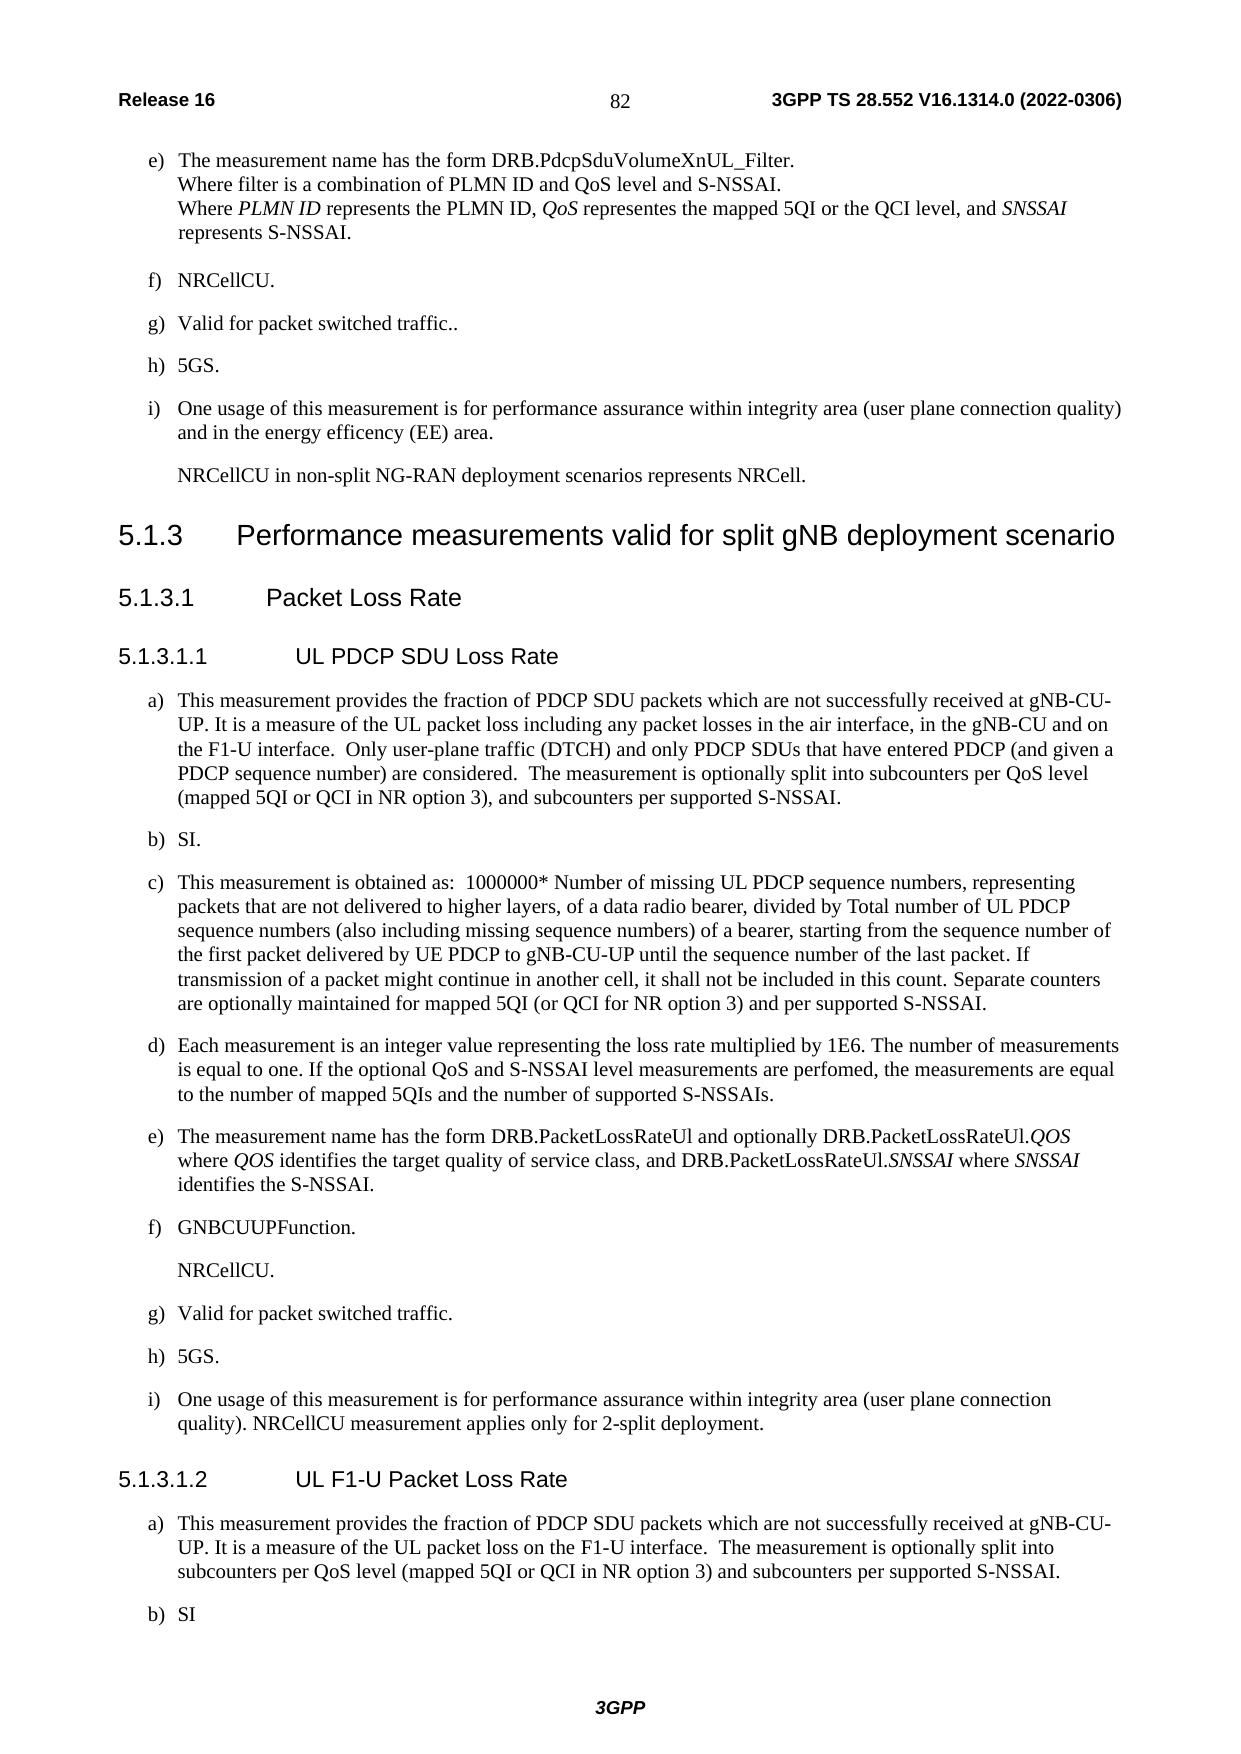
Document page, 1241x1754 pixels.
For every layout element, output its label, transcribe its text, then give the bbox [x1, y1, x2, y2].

text NRCellCU in non-split NG-RAN deployment scenarios represents NRCell. [177, 463, 1122, 487]
text g) Valid for packet switched traffic. [148, 1301, 1122, 1325]
text d) Each measurement is an integer value representing the loss rate multiplied by 1E6. The number of measurements is equal to one. If the optional QoS and S-NSSAI level measurements are perfomed, the measurements are equal to the number of mapped 5QIs and the number of supported S-NSSAIs. [148, 1033, 1122, 1106]
text Where PLMN ID represents the PLMN ID, QoS representes the mapped 5QI or the QCI level, and SNSSAI represents S-NSSAI. [177, 196, 1122, 244]
subtitle 5.1.3 Performance measurements valid for split gNB deployment scenario [118, 518, 1122, 552]
subtitle 5.1.3.1.1 UL PDCP SDU Loss Rate [118, 643, 1122, 669]
text g) Valid for packet switched traffic.. [148, 311, 1122, 335]
text e) The measurement name has the form DRB.PdcpSduVolumeXnUL_Filter. [148, 147, 1122, 172]
text h) 5GS. [148, 1344, 1122, 1368]
text i) One usage of this measurement is for performance assurance within integrity area (user plane connection quality) and in the energy efficency (EE) area. [148, 396, 1122, 444]
text i) One usage of this measurement is for performance assurance within integrity area (user plane connection quality). NRCellCU measurement applies only for 2-split deployment. [148, 1386, 1122, 1434]
subtitle 5.1.3.1.2 UL F1-U Packet Loss Rate [118, 1466, 1122, 1492]
text h) 5GS. [148, 353, 1122, 377]
text Where filter is a combination of PLMN ID and QoS level and S-NSSAI. [177, 172, 1122, 196]
text a) This measurement provides the fraction of PDCP SDU packets which are not successfully received at gNB-CU-UP. It is a measure of the UL packet loss including any packet losses in the air interface, in the gNB-CU and on the F1-U interface. Only user-plane traffic (DTCH) and only PDCP SDUs that have entered PDCP (and given a PDCP sequence number) are considered. The measurement is optionally split into subcounters per QoS level (mapped 5QI or QCI in NR option 3), and subcounters per supported S-NSSAI. [148, 688, 1122, 809]
subtitle 5.1.3.1 Packet Loss Rate [118, 583, 1122, 612]
text NRCellCU. [177, 1258, 1122, 1282]
text f) NRCellCU. [148, 268, 1122, 292]
text f) GNBCUUPFunction. [148, 1215, 1122, 1239]
text a) This measurement provides the fraction of PDCP SDU packets which are not successfully received at gNB-CU-UP. It is a measure of the UL packet loss on the F1-U interface. The measurement is optionally split into subcounters per QoS level (mapped 5QI or QCI in NR option 3) and subcounters per supported S-NSSAI. [148, 1511, 1122, 1583]
text e) The measurement name has the form DRB.PacketLossRateUl and optionally DRB.PacketLossRateUl.QOS where QOS identifies the target quality of service class, and DRB.PacketLossRateUl.SNSSAI where SNSSAI identifies the S-NSSAI. [148, 1124, 1122, 1196]
text b) SI [148, 1602, 1122, 1626]
text b) SI. [148, 827, 1122, 851]
text c) This measurement is obtained as: 1000000* Number of missing UL PDCP sequence numbers, representing packets that are not delivered to higher layers, of a data radio bearer, divided by Total number of UL PDCP sequence numbers (also including missing sequence numbers) of a bearer, starting from the sequence number of the first packet delivered by UE PDCP to gNB-CU-UP until the sequence number of the last packet. If transmission of a packet might continue in another cell, it shall not be included in this count. Separate counters are optionally maintained for mapped 5QI (or QCI for NR option 3) and per supported S-NSSAI. [148, 870, 1122, 1014]
